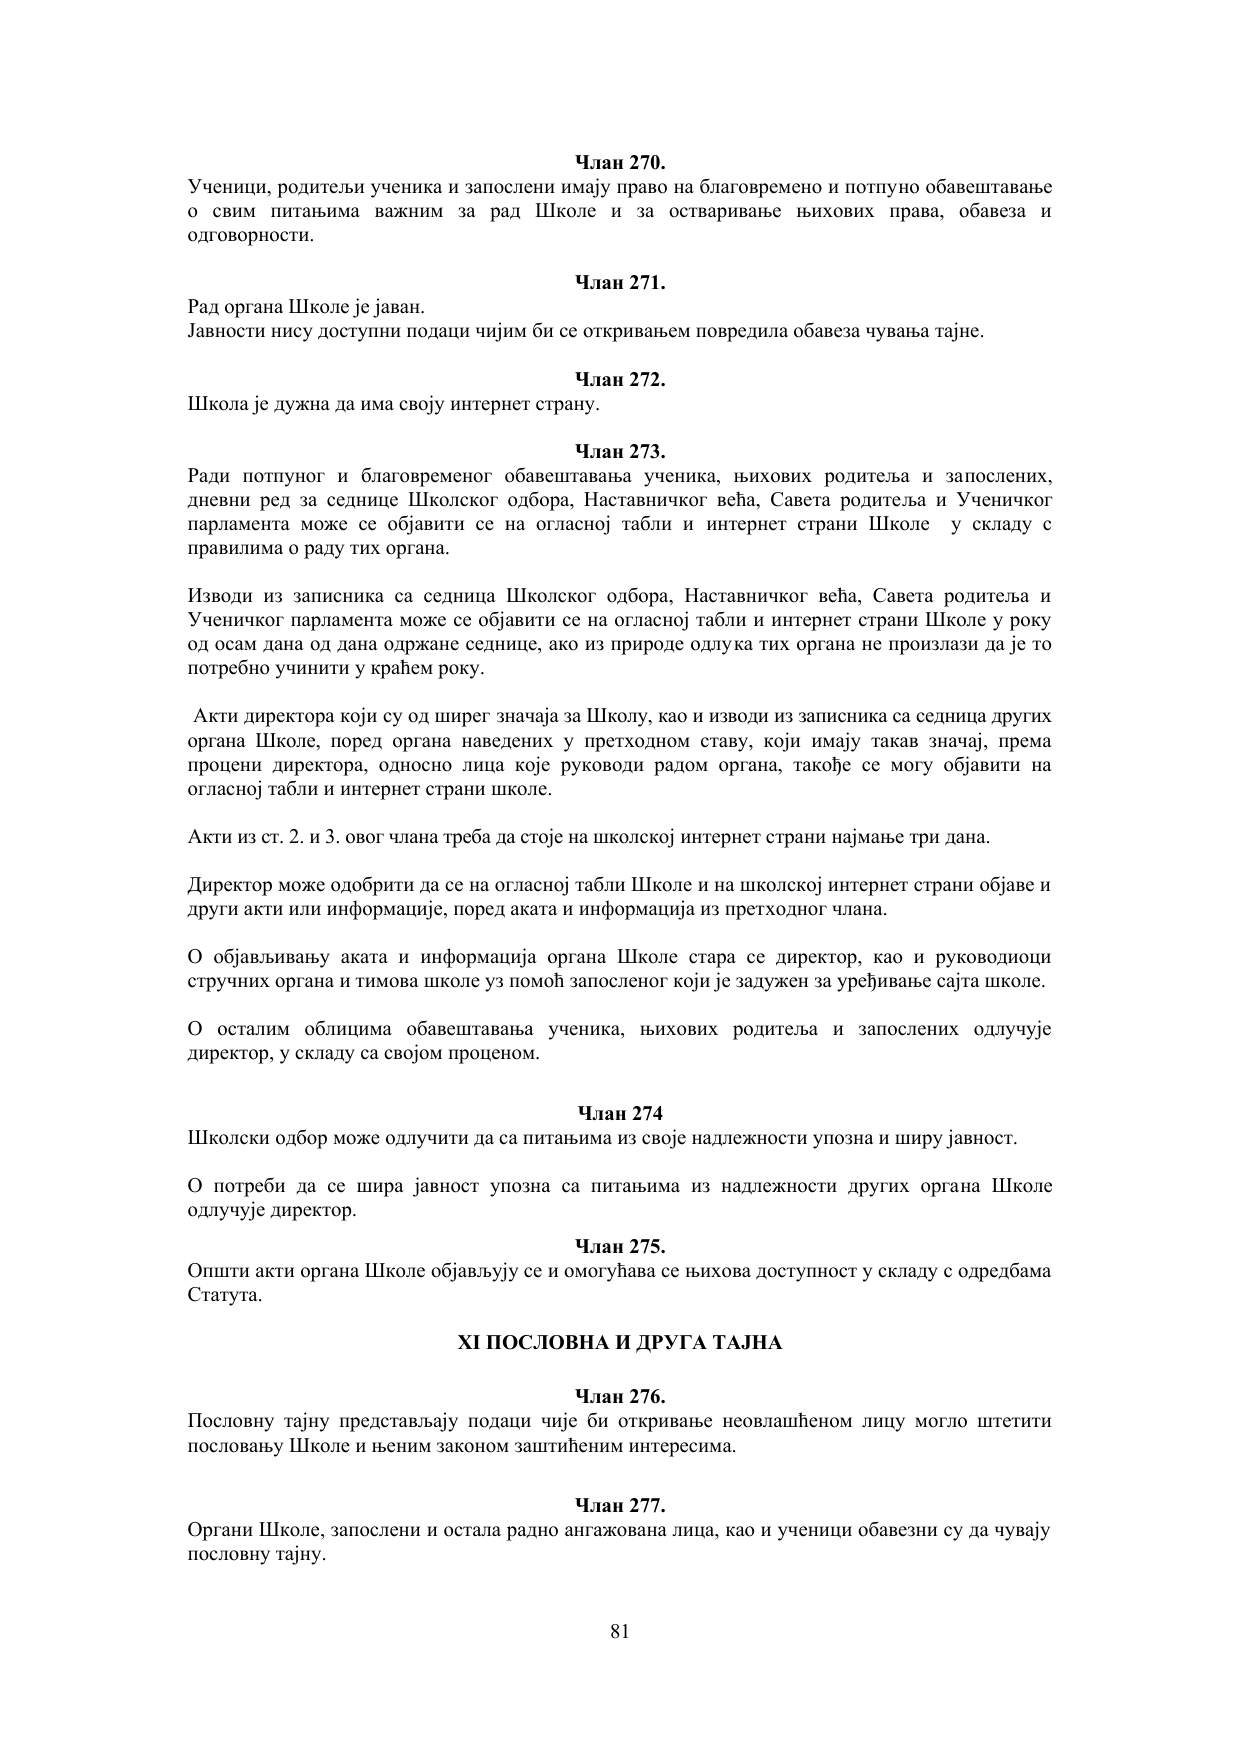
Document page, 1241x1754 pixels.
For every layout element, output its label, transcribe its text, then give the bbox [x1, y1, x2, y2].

text Акти директора који су од ширег значаја за Школу, као и изводи из записника са седница других органа Школе, поред органа наведених у претходном ставу, који имају такав значај, према процени директора, односно лица које руководи радом органа, такође се могу објавити на огласној табли и интернет страни школе. [187, 703, 1053, 800]
text О објављивању аката и информација органа Школе стара се директор, као и руководиоци стручних органа и тимова школе уз помоћ запосленог који је задужен за уређивање сајта школе. [187, 944, 1053, 992]
text Јавности нису доступни подаци чијим би се откривањем повредила обавеза чувања тајне. [187, 318, 1053, 342]
text Члан 274 [187, 1101, 1053, 1125]
text Члан 277. [187, 1493, 1053, 1517]
text Члан 276. [187, 1384, 1053, 1408]
text Изводи из записника са седница Школског одбора, Наставничког већа, Савета родитеља и Ученичког парламента може се објавити се на огласној табли и интернет страни Школе у року од осам дана од дана одржане седнице, ако из природе одлука тих органа не произлази да је то потребно учинити у краћем року. [187, 583, 1053, 679]
text О потреби да се шира јавност упозна са питањима из надлежности других органа Школе одлучује директор. [187, 1173, 1053, 1221]
text Рад органа Школе је јаван. [187, 294, 1053, 318]
text Члан 275. [187, 1234, 1053, 1258]
text Акти из ст. 2. и 3. овог члана треба да стоје на школској интернет страни најмање три дана. [187, 824, 1053, 848]
text Пословну тајну представљају подаци чије би откривање неовлашћеном лицу могло штетити пословању Школе и њеним законом заштићеним интересима. [187, 1408, 1053, 1457]
text Ради потпуног и благовременог обавештавања ученика, њихових родитеља и запослених, дневни ред за седнице Школског одбора, Наставничког већа, Савета родитеља и Ученичког парламента може се објавити се на огласној табли и интернет страни Школе у складу с правилима о раду тих органа. [187, 463, 1053, 559]
text Члан 272. [187, 367, 1053, 391]
text Члан 270. [187, 150, 1053, 174]
text Школа је дужна да има своју интернет страну. [187, 391, 1053, 415]
text Школски одбор може одлучити да са питањима из своје надлежности упозна и ширу јавност. [187, 1125, 1053, 1149]
text Ученици, родитељи ученика и запослени имају право на благовремено и потпуно обавештавање о свим питањима важним за рад Школе и за остваривање њихових права, обавеза и одговорности. [187, 174, 1053, 246]
text XI ПОСЛОВНА И ДРУГА ТАЈНА [187, 1330, 1053, 1354]
text О осталим облицима обавештавања ученика, њихових родитеља и запослених одлучује директор, у складу са својом проценом. [187, 1016, 1053, 1064]
text Члан 273. [187, 439, 1053, 463]
text Члан 271. [187, 270, 1053, 294]
text Општи акти органа Школе објављују се и омогућава се њихова доступност у складу с одредбама Статута. [187, 1258, 1053, 1306]
text Органи Школе, запослени и остала радно ангажована лица, као и ученици обавезни су да чувају пословну тајну. [187, 1517, 1053, 1565]
text Директор може одобрити да се на огласној табли Школе и на школској интернет страни објаве и други акти или информације, поред аката и информација из претходног члана. [187, 872, 1053, 920]
